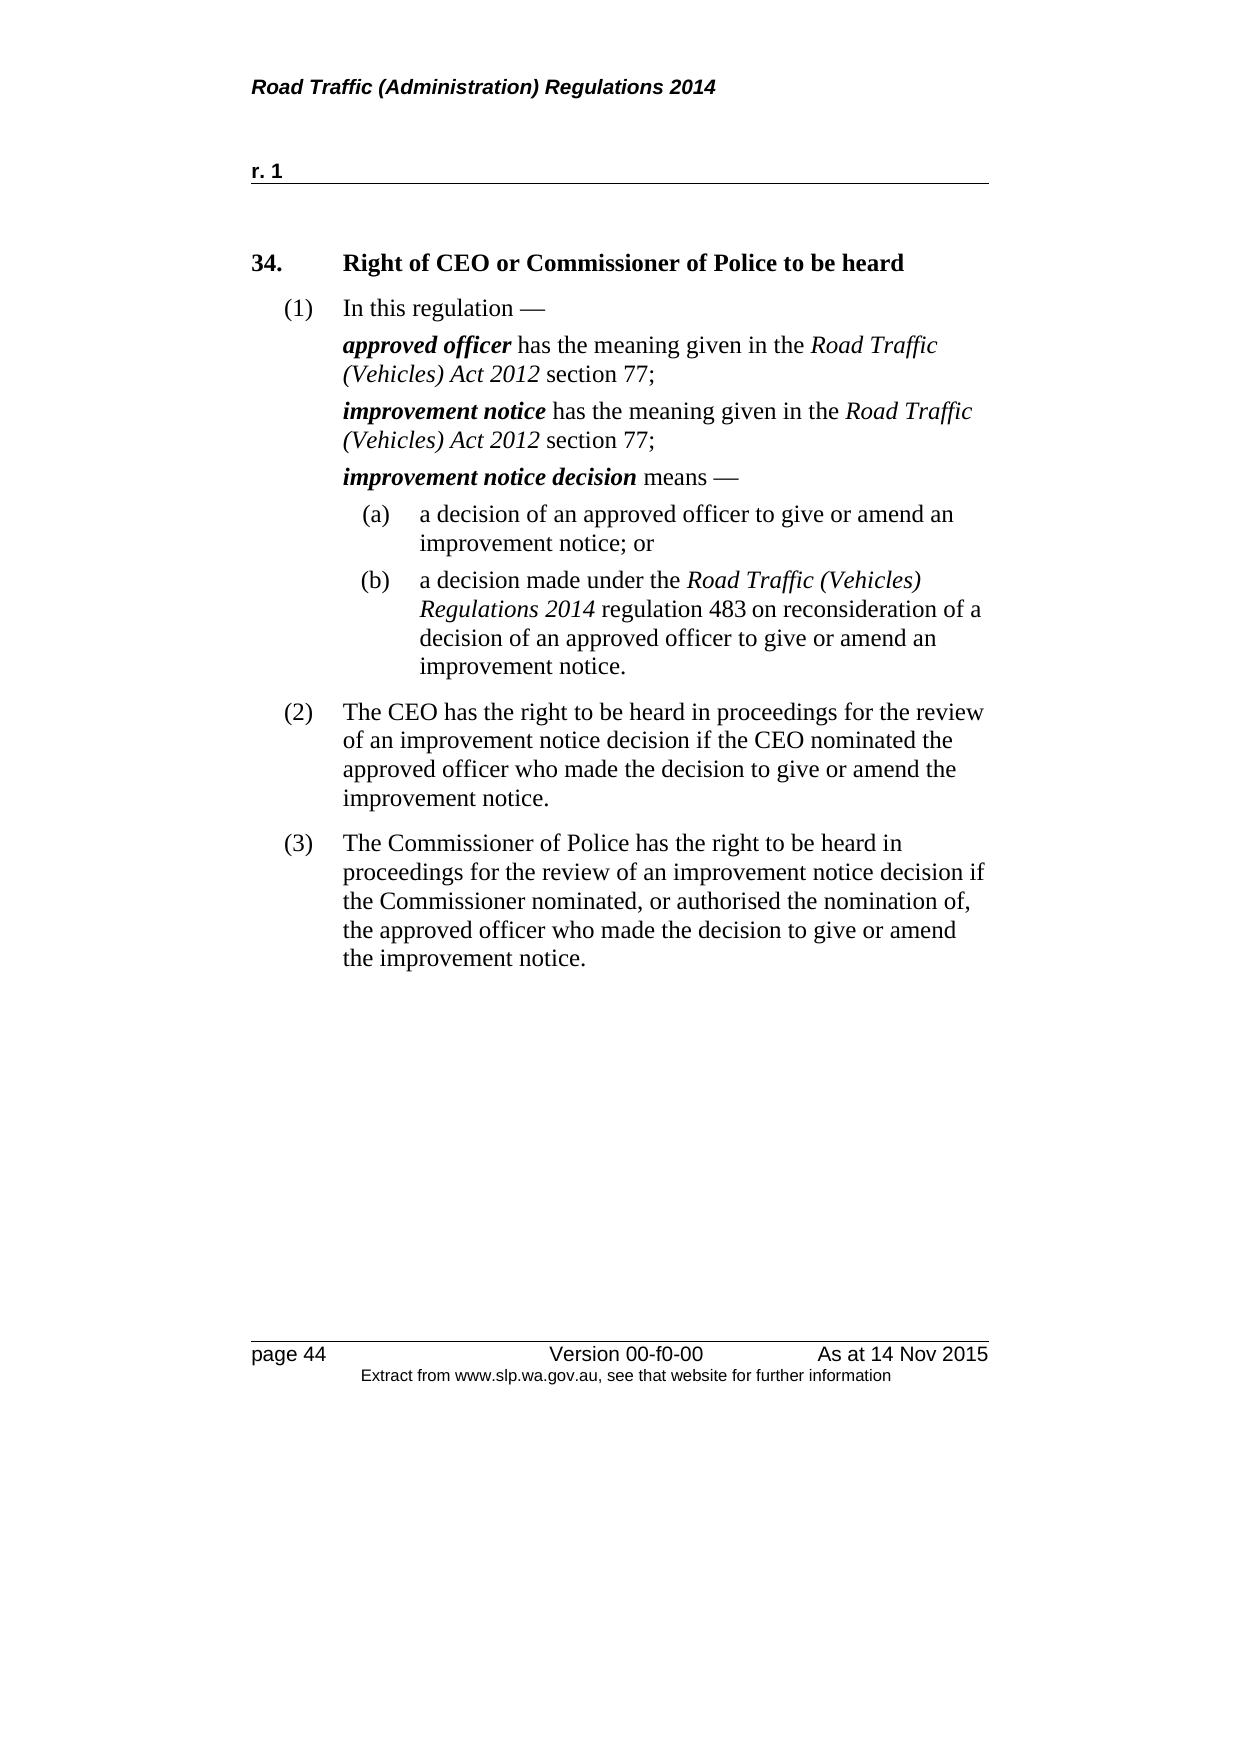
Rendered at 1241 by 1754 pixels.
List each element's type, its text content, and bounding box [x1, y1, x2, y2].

text (3) The Commissioner of Police has the right to be heard in proceedings for the review of an improvement notice decision if the Commissioner nominated, or authorised the nomination of, the approved officer who made the decision to give or amend the improvement notice. [251, 828, 989, 972]
text approved officer has the meaning given in the Road Traffic (Vehicles) Act 2012 section 77; [251, 331, 989, 388]
text (b) a decision made under the Road Traffic (Vehicles) Regulations 2014 regulation 483 on reconsideration of a decision of an approved officer to give or amend an improvement notice. [251, 565, 989, 680]
text (1) In this regulation — [251, 293, 989, 322]
subtitle 34. Right of CEO or Commissioner of Police to be heard [251, 248, 989, 277]
text improvement notice decision means — [251, 462, 989, 491]
text (2) The CEO has the right to be heard in proceedings for the review of an improvement notice decision if the CEO nominated the approved officer who made the decision to give or amend the improvement notice. [251, 697, 989, 812]
text improvement notice has the meaning given in the Road Traffic (Vehicles) Act 2012 section 77; [251, 396, 989, 454]
text (a) a decision of an approved officer to give or amend an improvement notice; or [251, 499, 989, 557]
